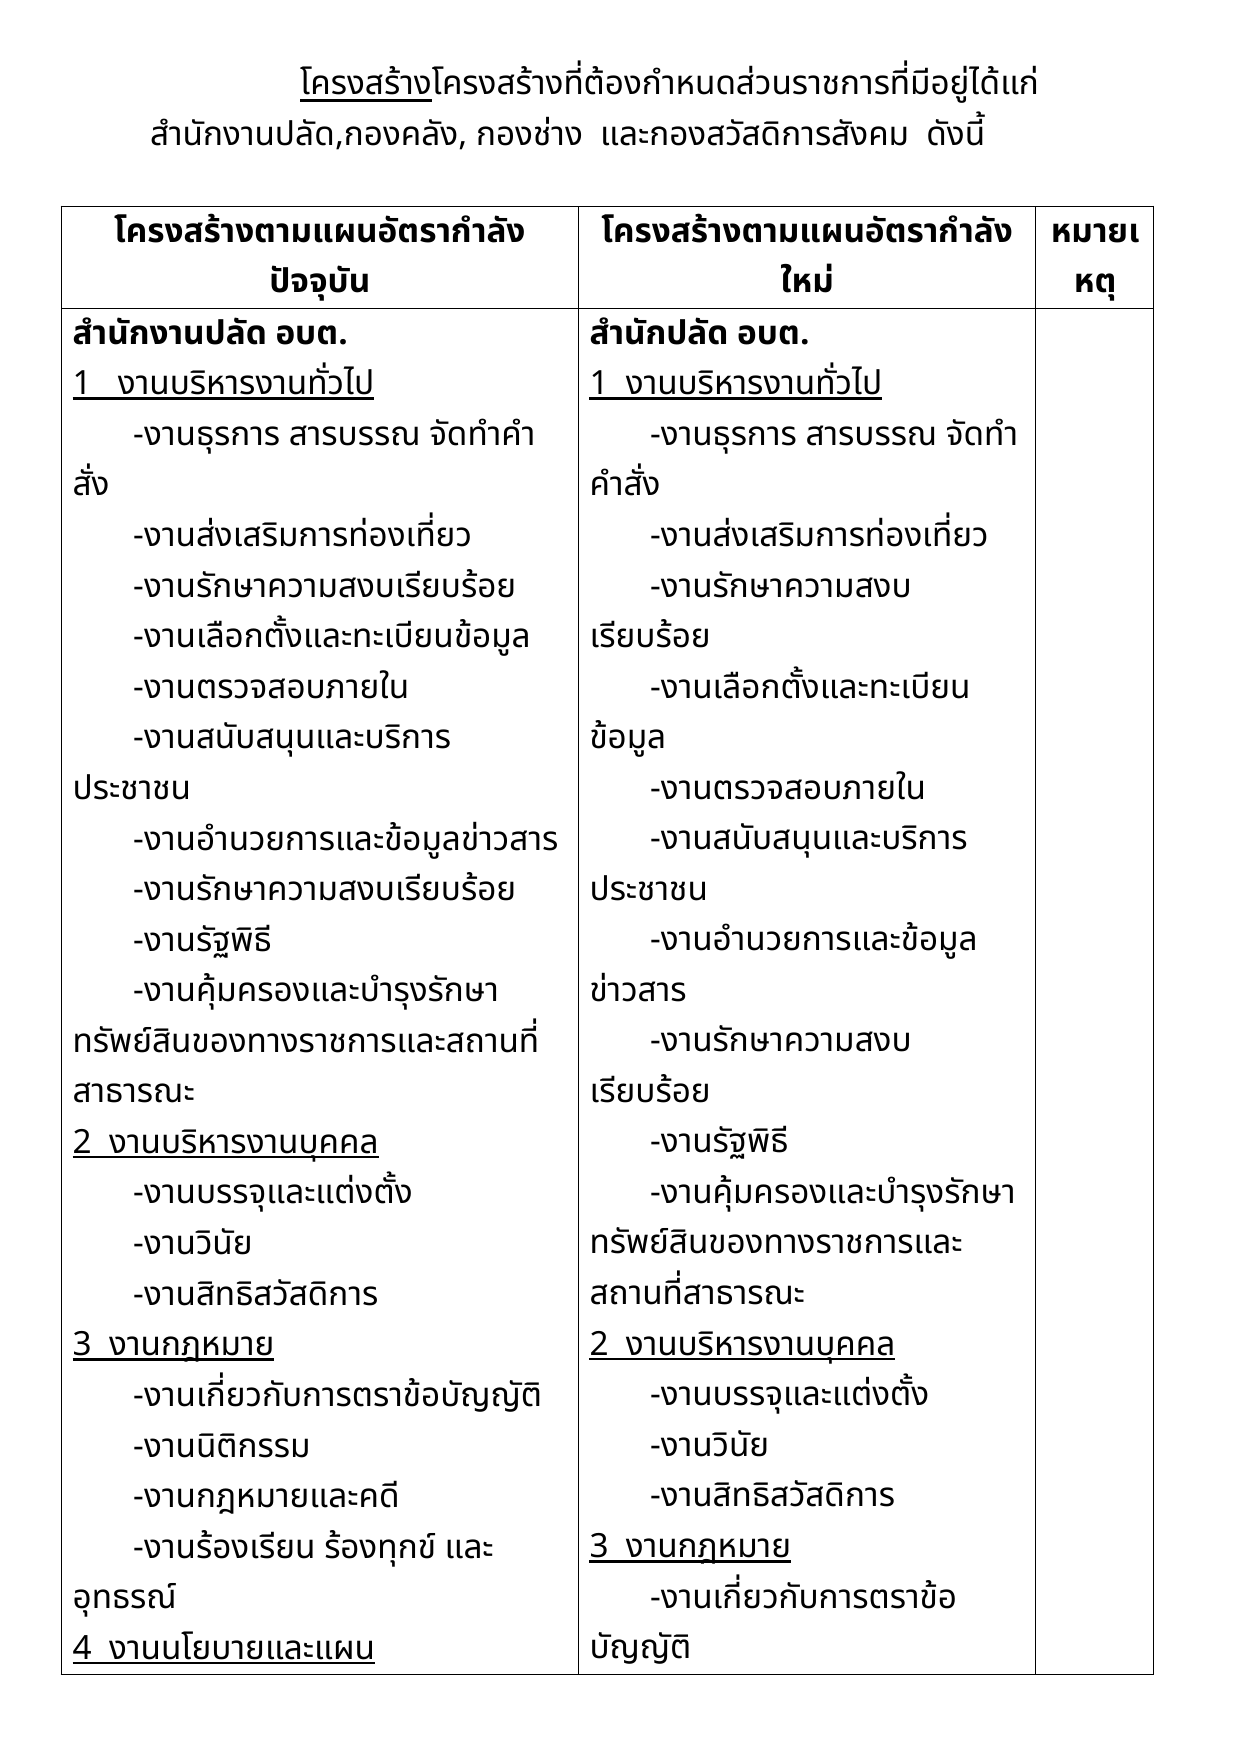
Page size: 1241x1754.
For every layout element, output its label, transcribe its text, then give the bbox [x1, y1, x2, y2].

table_cell [1036, 309, 1153, 1674]
text โครงสร้างโครงสร้างที่ต้องกำหนดส่วนราชการที่มีอยู่ได้แก่ สำนักงานปลัด,กองคลัง, กองช่าง และกองสวัสดิการสังคม ดังนี้ [150, 59, 1122, 160]
table_header หมายเหตุ [1036, 207, 1153, 307]
table_header โครงสร้างตามแผนอัตรากำลังใหม่ [579, 207, 1035, 307]
table_header โครงสร้างตามแผนอัตรากำลังปัจจุบัน [62, 207, 578, 307]
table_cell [62, 309, 578, 1674]
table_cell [579, 309, 1035, 1674]
